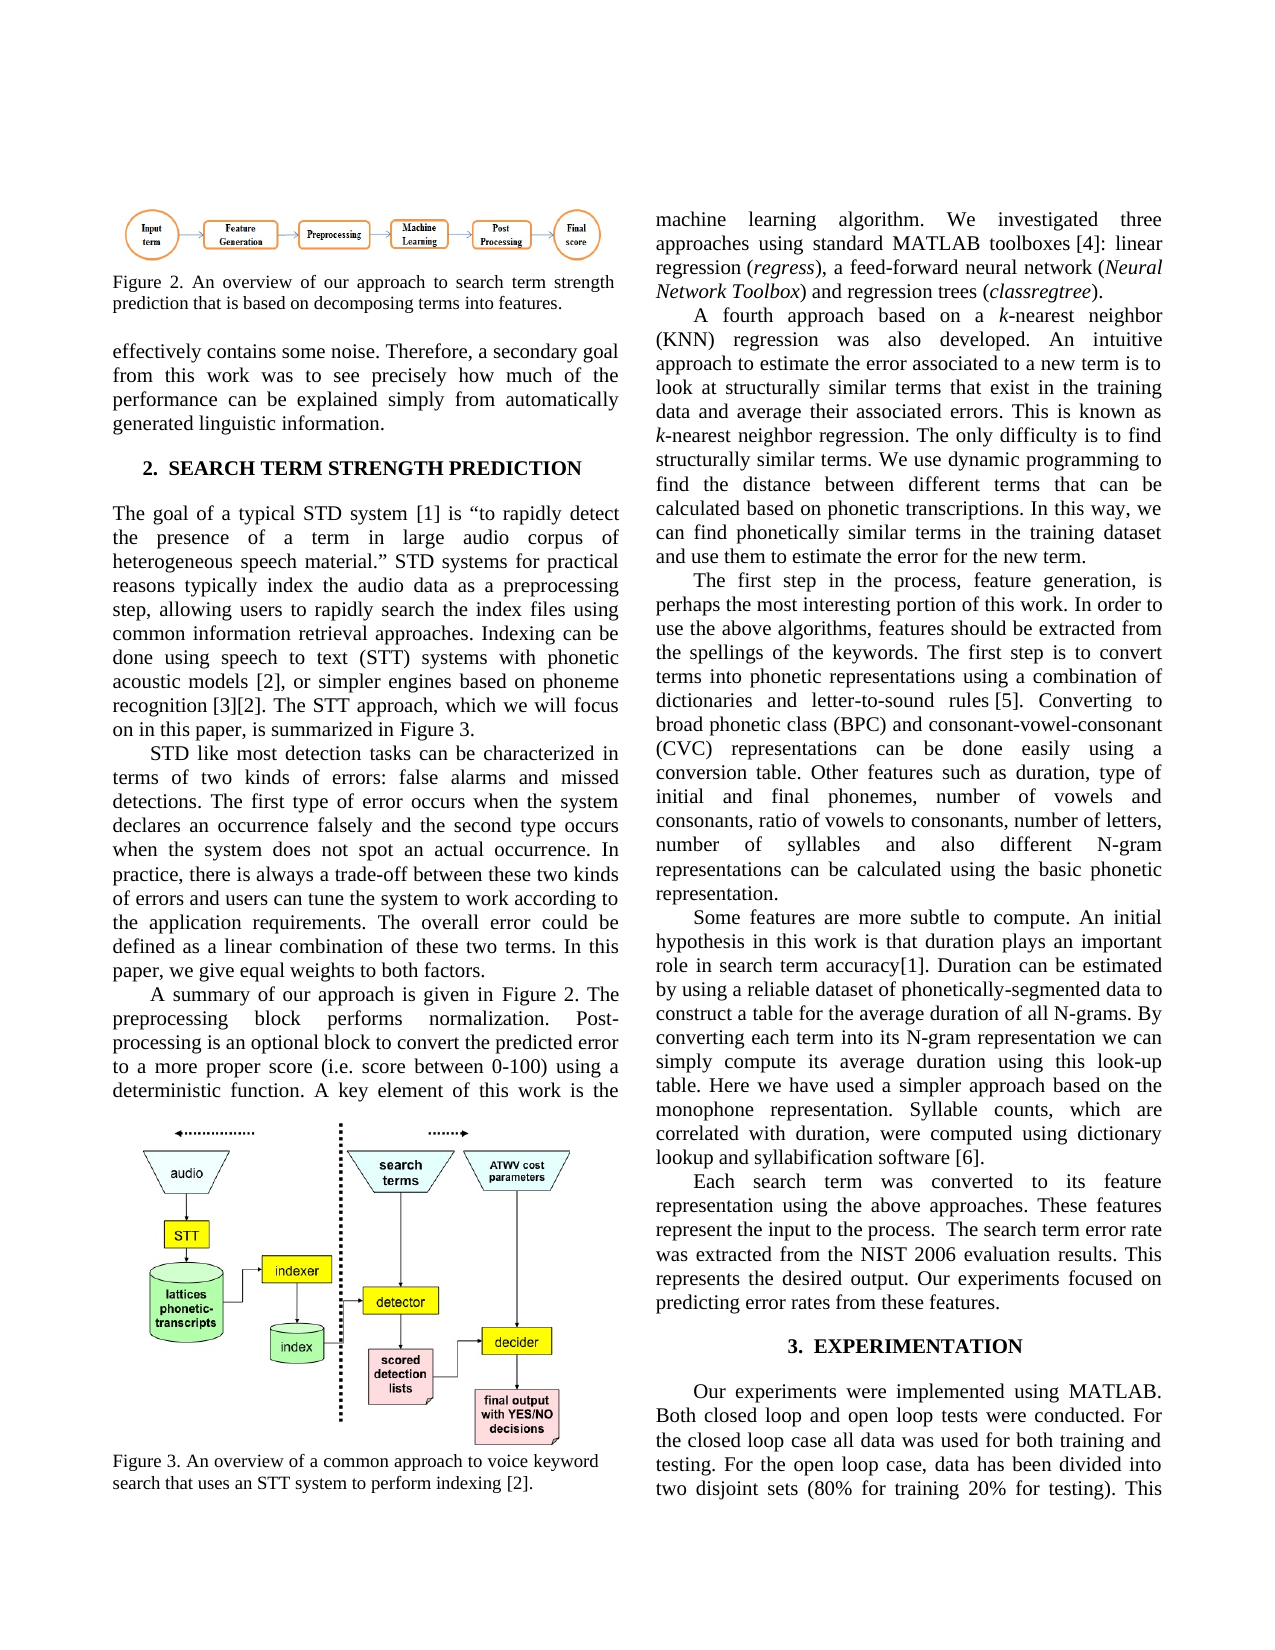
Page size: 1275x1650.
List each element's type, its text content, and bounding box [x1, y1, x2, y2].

picture [120, 206, 608, 265]
list SEARCh TERM STRENGTH PREDICTION [112, 456, 619, 480]
text The goal of a typical STD system ‎[1] is “to rapidly detect the presence of a term in large audio corpus of heterogeneous speech material.” STD systems for practical reasons typically index the audio data as a preprocessing step, allowing users to rapidly search the index files using common information retrieval approaches. Indexing can be done using speech to text (STT) systems with phonetic acoustic models ‎[2], or simpler engines based on phoneme recognition ‎[3]‎[2]. The STT approach, which we will focus on in this paper, is summarized in Figure 3. [112, 501, 619, 741]
text STD like most detection tasks can be characterized in terms of two kinds of errors: false alarms and missed detections. The first type of error occurs when the system declares an occurrence falsely and the second type occurs when the system does not spot an actual occurrence. In practice, there is always a trade-off between these two kinds of errors and users can tune the system to work according to the application requirements. The overall error could be defined as a linear combination of these two terms. In this paper, we give equal weights to both factors. [112, 741, 619, 982]
text A summary of our approach is given in Figure 2. The preprocessing block performs normalization. Post-processing is an optional block to convert the predicted error to a more proper score (i.e. score between 0-100) using a deterministic function. A key element of this work is the machine learning algorithm. We investigated three approaches using standard MATLAB toolboxes ‎[4]: linear regression (regress), a feed-forward neural network (Neural Network Toolbox) and regression trees (classregtree). [112, 982, 619, 1102]
text A summary of our approach is given in Figure 2. The preprocessing block performs normalization. Post-processing is an optional block to convert the predicted error to a more proper score (i.e. score between 0-100) using a deterministic function. A key element of this work is the machine learning algorithm. We investigated three approaches using standard MATLAB toolboxes ‎[4]: linear regression (regress), a feed-forward neural network (Neural Network Toolbox) and regression trees (classregtree). [656, 207, 1162, 303]
picture [142, 1123, 570, 1445]
text The first step in the process, feature generation, is perhaps the most interesting portion of this work. In order to use the above algorithms, features should be extracted from the spellings of the keywords. The first step is to convert terms into phonetic representations using a combination of dictionaries and letter-to-sound rules ‎[5]. Converting to broad phonetic class (BPC) and consonant-vowel-consonant (CVC) representations can be done easily using a conversion table. Other features such as duration, type of initial and final phonemes, number of vowels and consonants, ratio of vowels to consonants, number of letters, number of syllables and also different N-gram representations can be calculated using the basic phonetic representation. [656, 568, 1162, 904]
text Some features are more subtle to compute. An initial hypothesis in this work is that duration plays an important role in search term accuracy‎[1]. Duration can be estimated by using a reliable dataset of phonetically-segmented data to construct a table for the average duration of all N-grams. By converting each term into its N-gram representation we can simply compute its average duration using this look-up table. Here we have used a simpler approach based on the monophone representation. Syllable counts, which are correlated with duration, were computed using dictionary lookup and syllabification software ‎[6]. [656, 904, 1162, 1169]
text Each search term was converted to its feature representation using the above approaches. These features represent the input to the process. The search term error rate was extracted from the NIST 2006 evaluation results. This represents the desired output. Our experiments focused on predicting error rates from these features. [656, 1169, 1162, 1314]
text A fourth approach based on a k-nearest neighbor (KNN) regression was also developed. An intuitive approach to estimate the error associated to a new term is to look at structurally similar terms that exist in the training data and average their associated errors. This is known as k-nearest neighbor regression. The only difficulty is to find structurally similar terms. We use dynamic programming to find the distance between different terms that can be calculated based on phonetic transcriptions. In this way, we can find phonetically similar terms in the training dataset and use them to estimate the error for the new term. [656, 303, 1162, 568]
list Experimentation [656, 1334, 1162, 1358]
